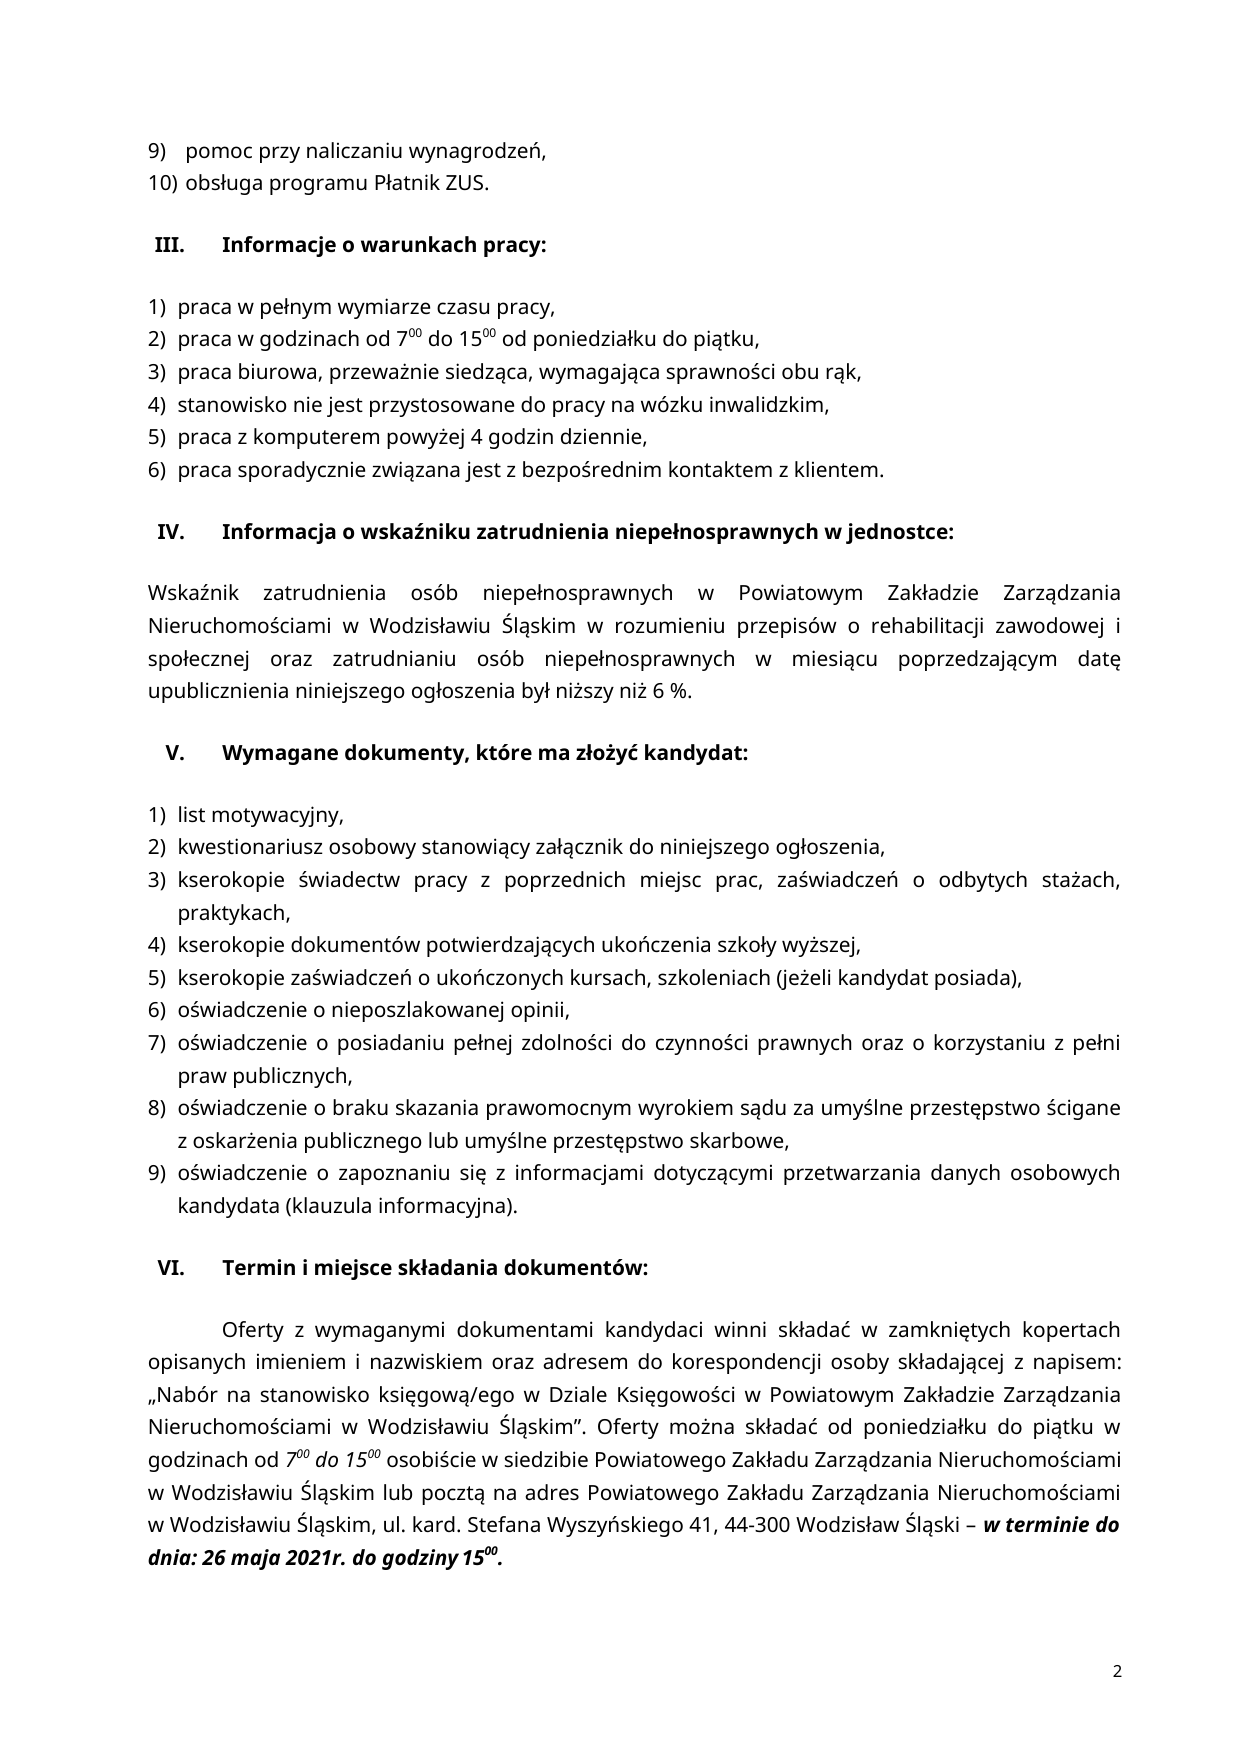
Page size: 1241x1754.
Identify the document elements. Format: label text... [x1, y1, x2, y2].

list praca w pełnym wymiarze czasu pracy, [148, 292, 1122, 320]
list list motywacyjny, [148, 800, 1122, 828]
list pomoc przy naliczaniu wynagrodzeń, [148, 136, 1122, 164]
list kserokopie świadectw pracy z poprzednich miejsc prac, zaświadczeń o odbytych stażach, praktykach, [148, 865, 1122, 926]
text Wskaźnik zatrudnienia osób niepełnosprawnych w Powiatowym Zakładzie Zarządzania Nieruchomościami w Wodzisławiu Śląskim w rozumieniu przepisów o rehabilitacji zawodowej i społecznej oraz zatrudnianiu osób niepełnosprawnych w miesiącu poprzedzającym datę upublicznienia niniejszego ogłoszenia był niższy niż 6 %. [148, 578, 1122, 705]
list Informacje o warunkach pracy: [185, 230, 1122, 259]
list Termin i miejsce składania dokumentów: [185, 1253, 1122, 1281]
list kwestionariusz osobowy stanowiący załącznik do niniejszego ogłoszenia, [148, 832, 1122, 861]
list kserokopie zaświadczeń o ukończonych kursach, szkoleniach (jeżeli kandydat posiada), [148, 963, 1122, 991]
list praca z komputerem powyżej 4 godzin dziennie, [148, 422, 1122, 451]
list Informacja o wskaźniku zatrudnienia niepełnosprawnych w jednostce: [185, 517, 1122, 545]
list Wymagane dokumenty, które ma złożyć kandydat: [185, 738, 1122, 767]
list stanowisko nie jest przystosowane do pracy na wózku inwalidzkim, [148, 390, 1122, 418]
list praca sporadycznie związana jest z bezpośrednim kontaktem z klientem. [148, 455, 1122, 483]
list oświadczenie o braku skazania prawomocnym wyrokiem sądu za umyślne przestępstwo ścigane z oskarżenia publicznego lub umyślne przestępstwo skarbowe, [148, 1093, 1122, 1154]
list praca biurowa, przeważnie siedząca, wymagająca sprawności obu rąk, [148, 357, 1122, 386]
list oświadczenie o posiadaniu pełnej zdolności do czynności prawnych oraz o korzystaniu z pełni praw publicznych, [148, 1028, 1122, 1089]
list obsługa programu Płatnik ZUS. [148, 168, 1122, 197]
list praca w godzinach od 700 do 1500 od poniedziałku do piątku, [148, 324, 1122, 353]
list kserokopie dokumentów potwierdzających ukończenia szkoły wyższej, [148, 930, 1122, 959]
text Oferty z wymaganymi dokumentami kandydaci winni składać w zamkniętych kopertach opisanych imieniem i nazwiskiem oraz adresem do korespondencji osoby składającej z napisem: „Nabór na stanowisko księgową/ego w Dziale Księgowości w Powiatowym Zakładzie Zarządzania Nieruchomościami w Wodzisławiu Śląskim”. Oferty można składać od poniedziałku do piątku w godzinach od 700 do 1500 osobiście w siedzibie Powiatowego Zakładu Zarządzania Nieruchomościami w Wodzisławiu Śląskim lub pocztą na adres Powiatowego Zakładu Zarządzania Nieruchomościami w Wodzisławiu Śląskim, ul. kard. Stefana Wyszyńskiego 41, 44-300 Wodzisław Śląski – w terminie do dnia: 26 maja 2021r. do godziny 1500. [148, 1315, 1122, 1571]
list oświadczenie o zapoznaniu się z informacjami dotyczącymi przetwarzania danych osobowych kandydata (klauzula informacyjna). [148, 1158, 1122, 1219]
list oświadczenie o nieposzlakowanej opinii, [148, 996, 1122, 1024]
